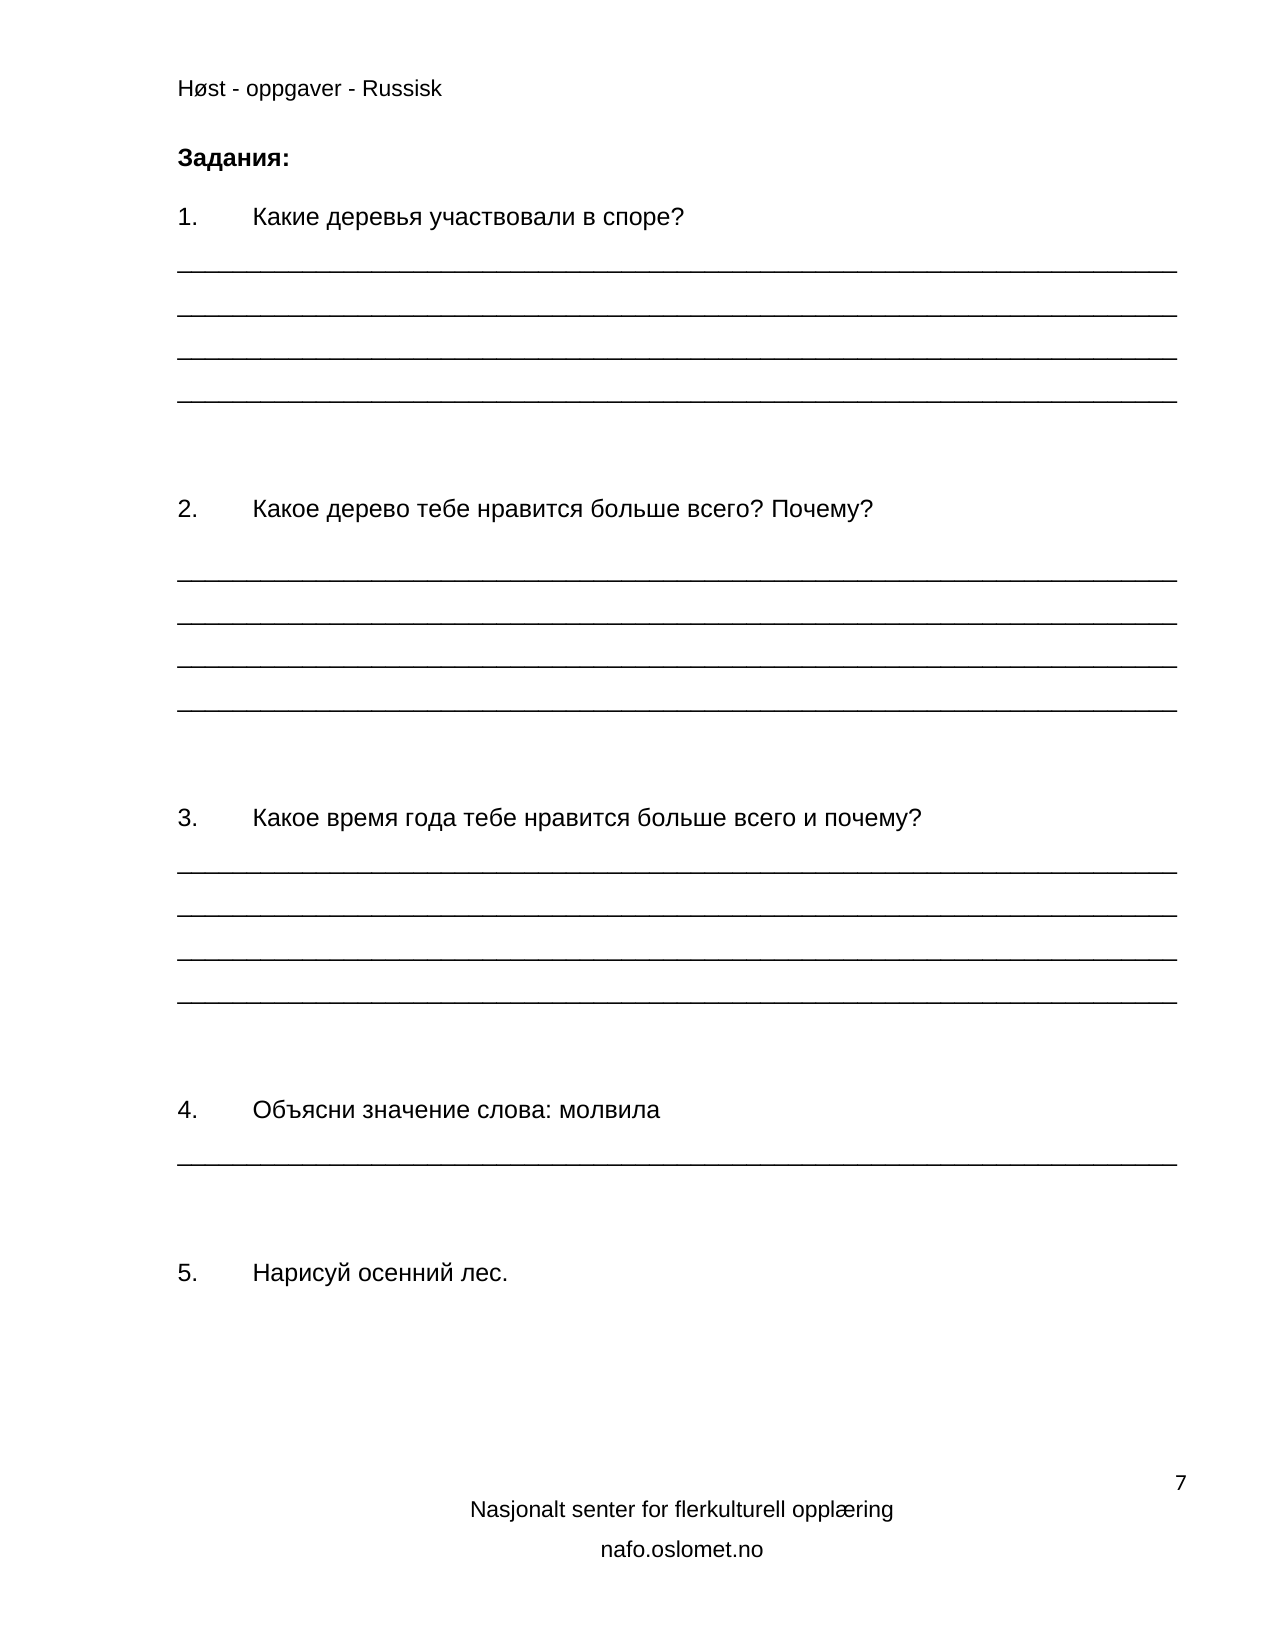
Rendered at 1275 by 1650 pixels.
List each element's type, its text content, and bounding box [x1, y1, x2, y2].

text ________________________________________________________________________________________________________________________________________________________________________________________________________________________________________________________________________________________________ [177, 554, 1186, 712]
text 4. Объясни значение слова: молвила ________________________________________________________________________ [177, 1095, 1186, 1167]
text 2. Какое дерево тебе нравится больше всего? Почему? [177, 494, 1186, 523]
text 5. Нарисуй осенний лес. [177, 1258, 1186, 1287]
text 1. Какие деревья участвовали в споре? ________________________________________________________________________________________________________________________________________________________________________________________________________________________________________________________________________________________________ [177, 202, 1186, 403]
text 3. Какое время года тебе нравится больше всего и почему? ________________________________________________________________________________________________________________________________________________________________________________________________________________________________________________________________________________________________ [177, 803, 1186, 1004]
text Задания: [177, 142, 1186, 171]
